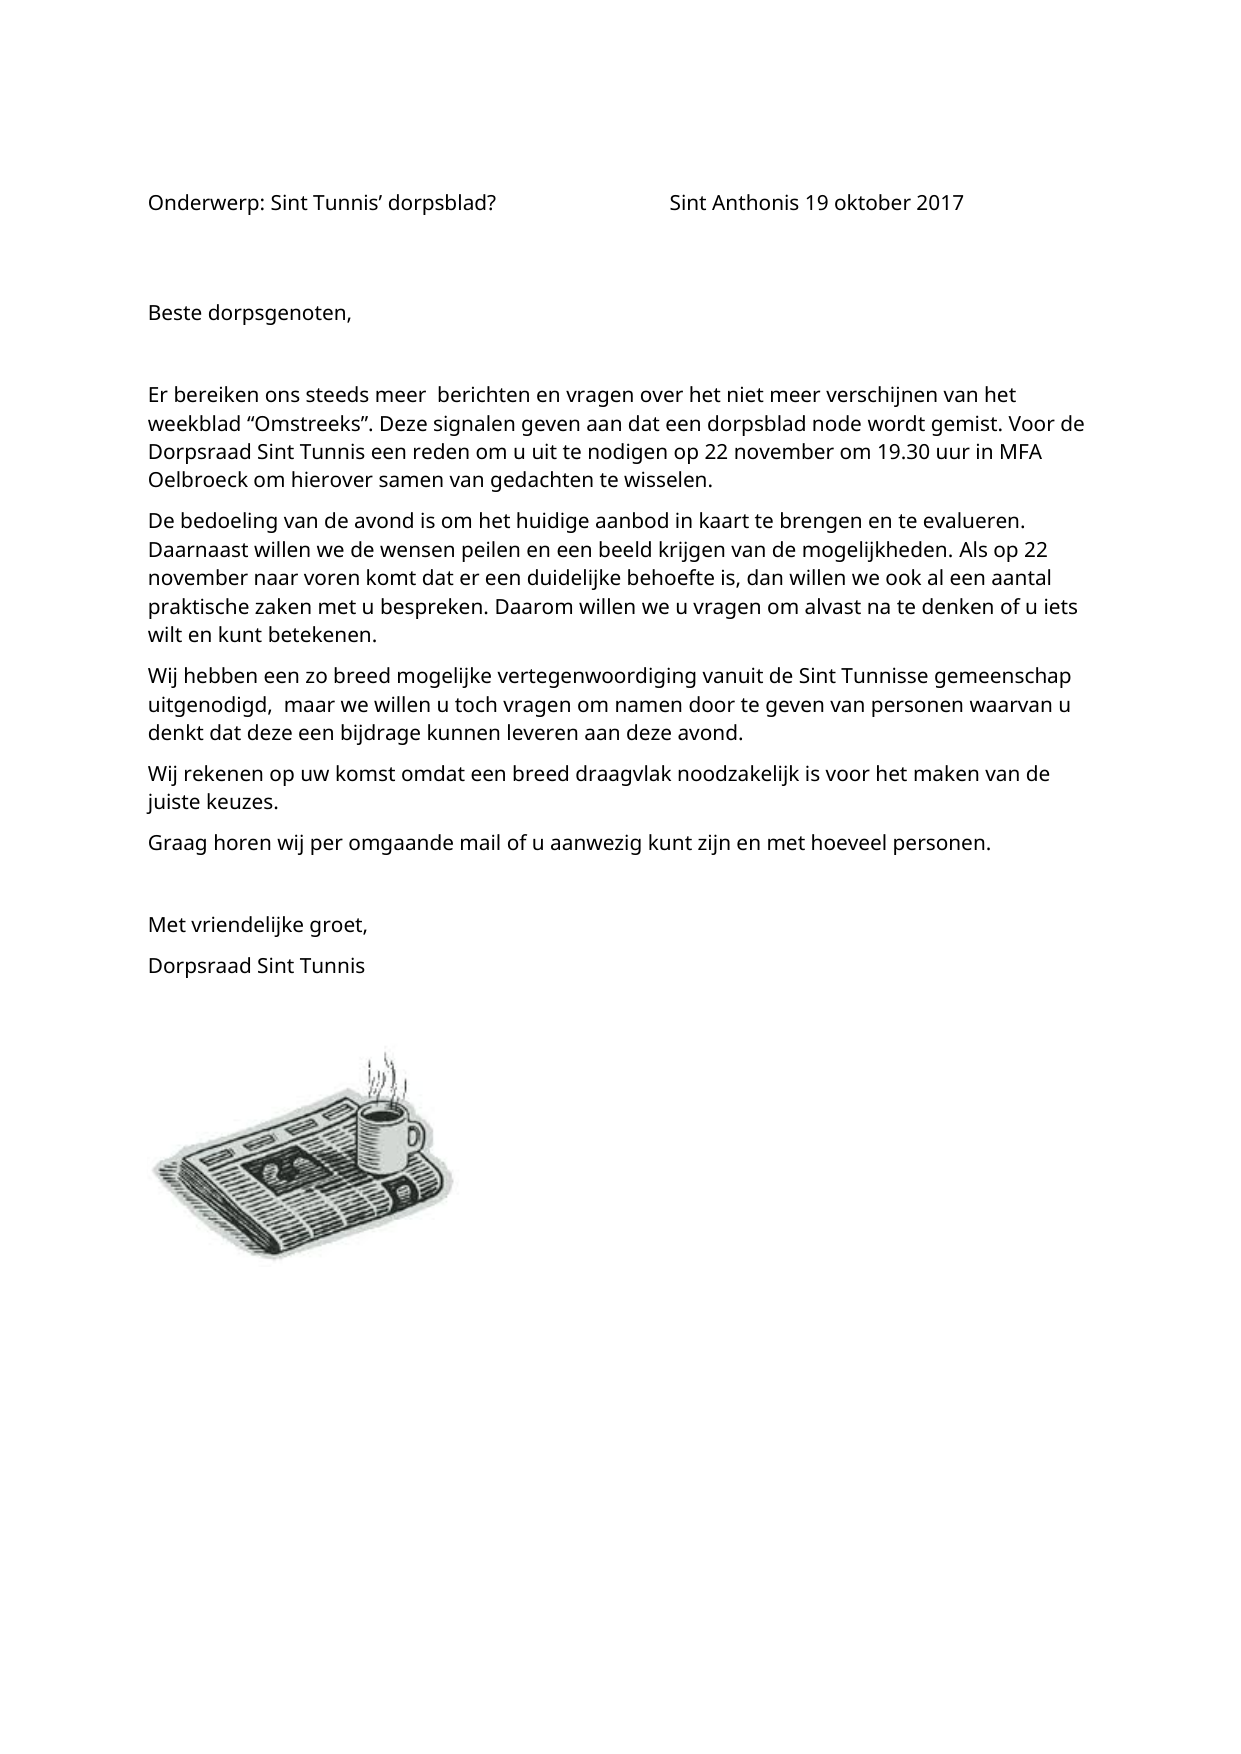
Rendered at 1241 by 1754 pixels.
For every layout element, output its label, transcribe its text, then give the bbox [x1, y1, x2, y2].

text Wij rekenen op uw komst omdat een breed draagvlak noodzakelijk is voor het maken van de juiste keuzes. [148, 759, 1093, 816]
text Met vriendelijke groet, [148, 910, 1093, 939]
text De bedoeling van de avond is om het huidige aanbod in kaart te brengen en te evalueren. Daarnaast willen we de wensen peilen en een beeld krijgen van de mogelijkheden. Als op 22 november naar voren komt dat er een duidelijke behoefte is, dan willen we ook al een aantal praktische zaken met u bespreken. Daarom willen we u vragen om alvast na te denken of u iets wilt en kunt betekenen. [148, 507, 1093, 649]
text Beste dorpsgenoten, [148, 298, 1093, 327]
text Onderwerp: Sint Tunnis’ dorpsblad? Sint Anthonis 19 oktober 2017 [148, 188, 1093, 217]
picture [146, 1032, 460, 1267]
text Er bereiken ons steeds meer berichten en vragen over het niet meer verschijnen van het weekblad “Omstreeks”. Deze signalen geven aan dat een dorpsblad node wordt gemist. Voor de Dorpsraad Sint Tunnis een reden om u uit te nodigen op 22 november om 19.30 uur in MFA Oelbroeck om hierover samen van gedachten te wisselen. [148, 380, 1093, 494]
text Wij hebben een zo breed mogelijke vertegenwoordiging vanuit de Sint Tunnisse gemeenschap uitgenodigd, maar we willen u toch vragen om namen door te geven van personen waarvan u denkt dat deze een bijdrage kunnen leveren aan deze avond. [148, 661, 1093, 747]
text Dorpsraad Sint Tunnis [148, 951, 1093, 980]
text Graag horen wij per omgaande mail of u aanwezig kunt zijn en met hoeveel personen. [148, 828, 1093, 857]
